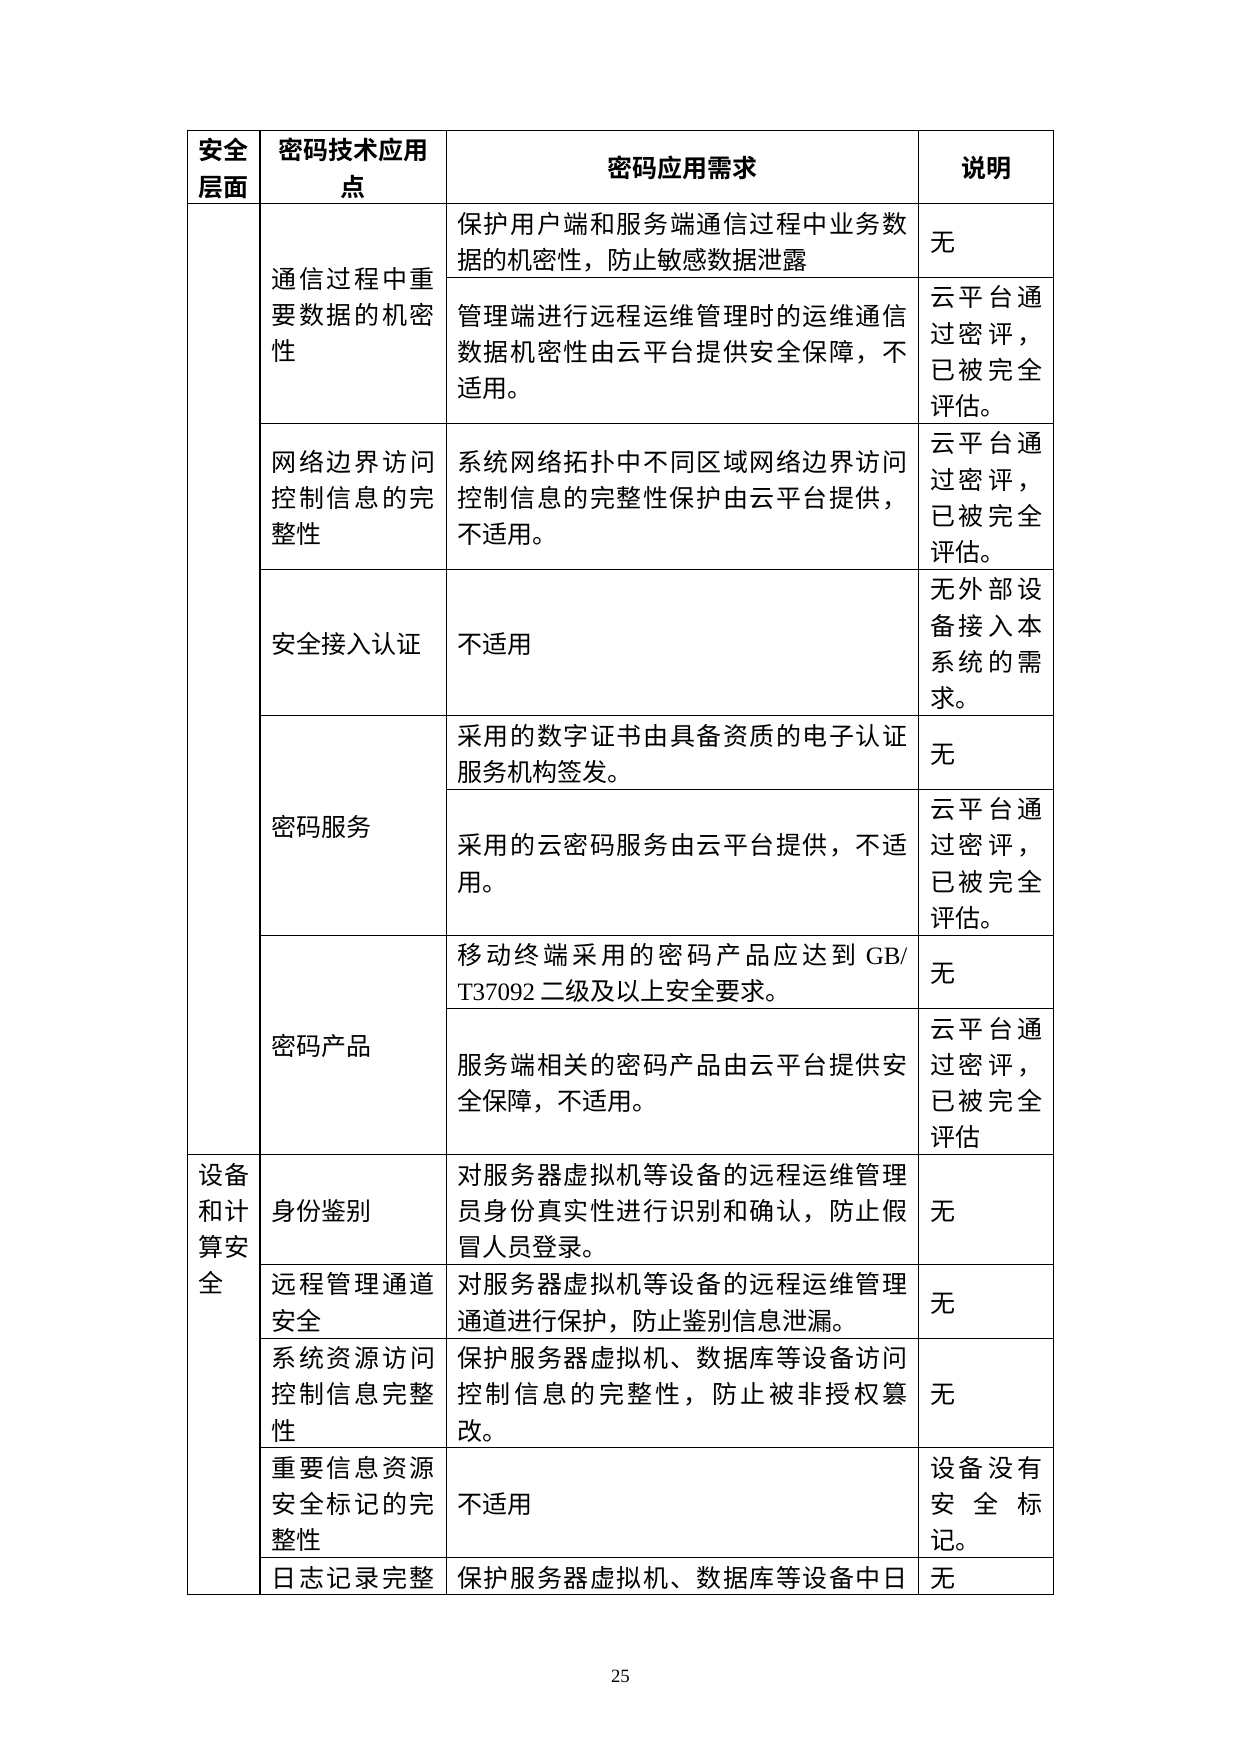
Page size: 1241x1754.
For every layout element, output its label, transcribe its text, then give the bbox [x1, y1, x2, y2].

table_cell 无 [919, 716, 1053, 788]
table_cell 无 [919, 204, 1053, 277]
table_cell 设备和计算安全 [188, 1155, 259, 1594]
table_cell 不适用 [447, 570, 918, 715]
table_cell 保护服务器虚拟机、数据库等设备中日志记录的完整性，防止被非授权篡改。 [447, 1558, 918, 1594]
table_header 密码技术应用点 [261, 131, 446, 203]
table_cell 无 [919, 936, 1053, 1008]
table_cell 身份鉴别 [261, 1155, 446, 1264]
table_cell 无 [919, 1265, 1053, 1337]
table_header 说明 [919, 131, 1053, 203]
table_cell 云平台通过密评，已被完全评估 [919, 1009, 1053, 1154]
table_cell 密码服务 [261, 716, 446, 934]
table_cell 无 [919, 1558, 1053, 1594]
table_cell 管理端进行远程运维管理时的运维通信数据机密性由云平台提供安全保障，不适用。 [447, 278, 918, 423]
table_cell 无外部设备接入本系统的需求。 [919, 570, 1053, 715]
table_header 安全层面 [188, 131, 259, 203]
table_cell 移动终端采用的密码产品应达到GB/T37092二级及以上安全要求。 [447, 936, 918, 1008]
table_cell 系统资源访问控制信息完整性 [261, 1339, 446, 1447]
table_cell 不适用 [447, 1448, 918, 1557]
table_cell 无 [919, 1155, 1053, 1264]
table_cell 无 [919, 1339, 1053, 1447]
table_cell 通信过程中重要数据的机密性 [261, 204, 446, 423]
table_cell 云平台通过密评，已被完全评估。 [919, 278, 1053, 423]
table_cell 采用的云密码服务由云平台提供，不适用。 [447, 790, 918, 934]
table_cell 密码产品 [261, 936, 446, 1154]
table_cell 日志记录完整性 [261, 1558, 446, 1594]
table_cell 服务端相关的密码产品由云平台提供安全保障，不适用。 [447, 1009, 918, 1154]
table_cell 系统网络拓扑中不同区域网络边界访问控制信息的完整性保护由云平台提供，不适用。 [447, 424, 918, 569]
table_cell 设备没有安全标记。 [919, 1448, 1053, 1557]
table_cell 安全接入认证 [261, 570, 446, 715]
table_cell 对服务器虚拟机等设备的远程运维管理通道进行保护，防止鉴别信息泄漏。 [447, 1265, 918, 1337]
table_cell 云平台通过密评，已被完全评估。 [919, 424, 1053, 569]
table_cell 网络边界访问控制信息的完整性 [261, 424, 446, 569]
table_cell 对服务器虚拟机等设备的远程运维管理员身份真实性进行识别和确认，防止假冒人员登录。 [447, 1155, 918, 1264]
table_header 密码应用需求 [447, 131, 918, 203]
table_cell 远程管理通道安全 [261, 1265, 446, 1337]
table_cell 保护用户端和服务端通信过程中业务数据的机密性，防止敏感数据泄露 [447, 204, 918, 277]
table_cell 采用的数字证书由具备资质的电子认证服务机构签发。 [447, 716, 918, 788]
table_cell 云平台通过密评，已被完全评估。 [919, 790, 1053, 934]
table_cell 重要信息资源安全标记的完整性 [261, 1448, 446, 1557]
table_cell 保护服务器虚拟机、数据库等设备访问控制信息的完整性，防止被非授权篡改。 [447, 1339, 918, 1447]
